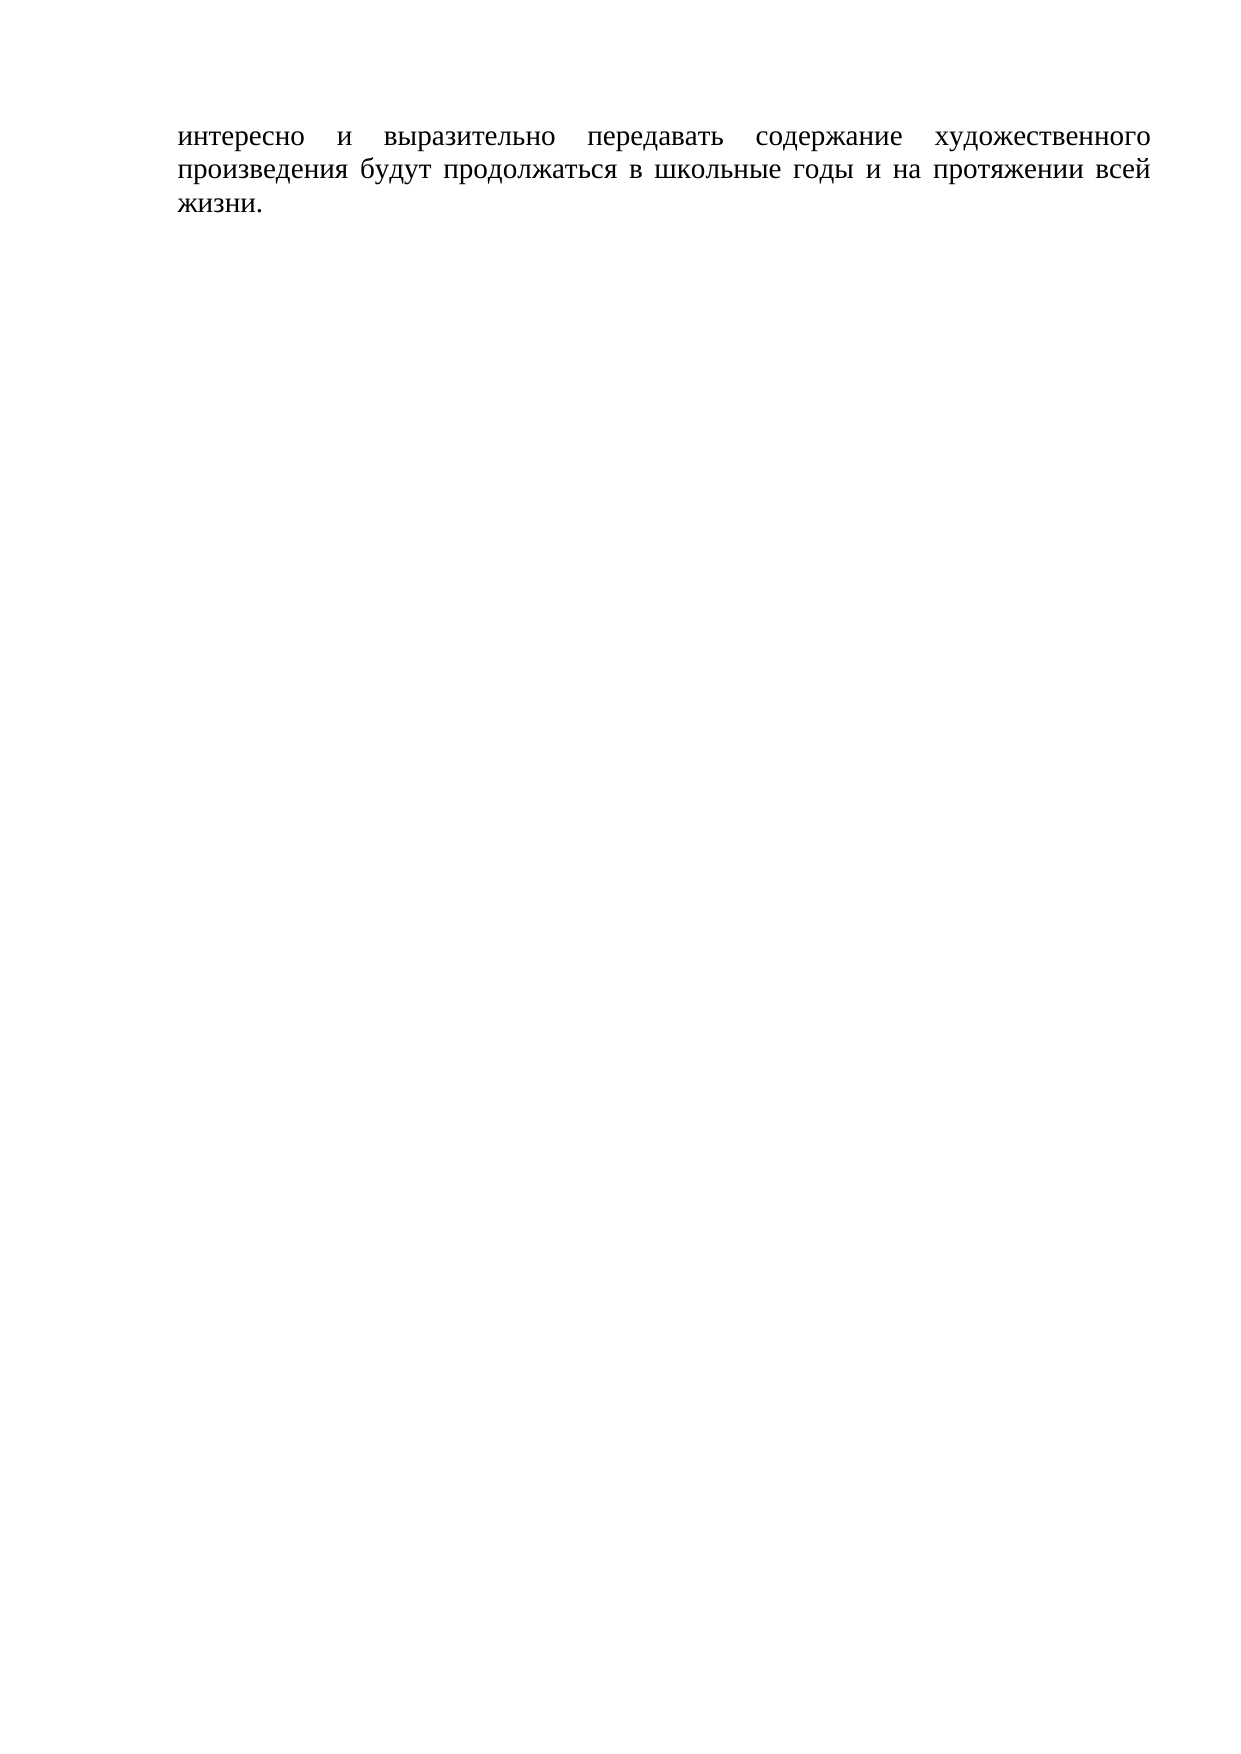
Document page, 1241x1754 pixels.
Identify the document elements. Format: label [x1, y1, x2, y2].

text [177, 118, 1152, 219]
